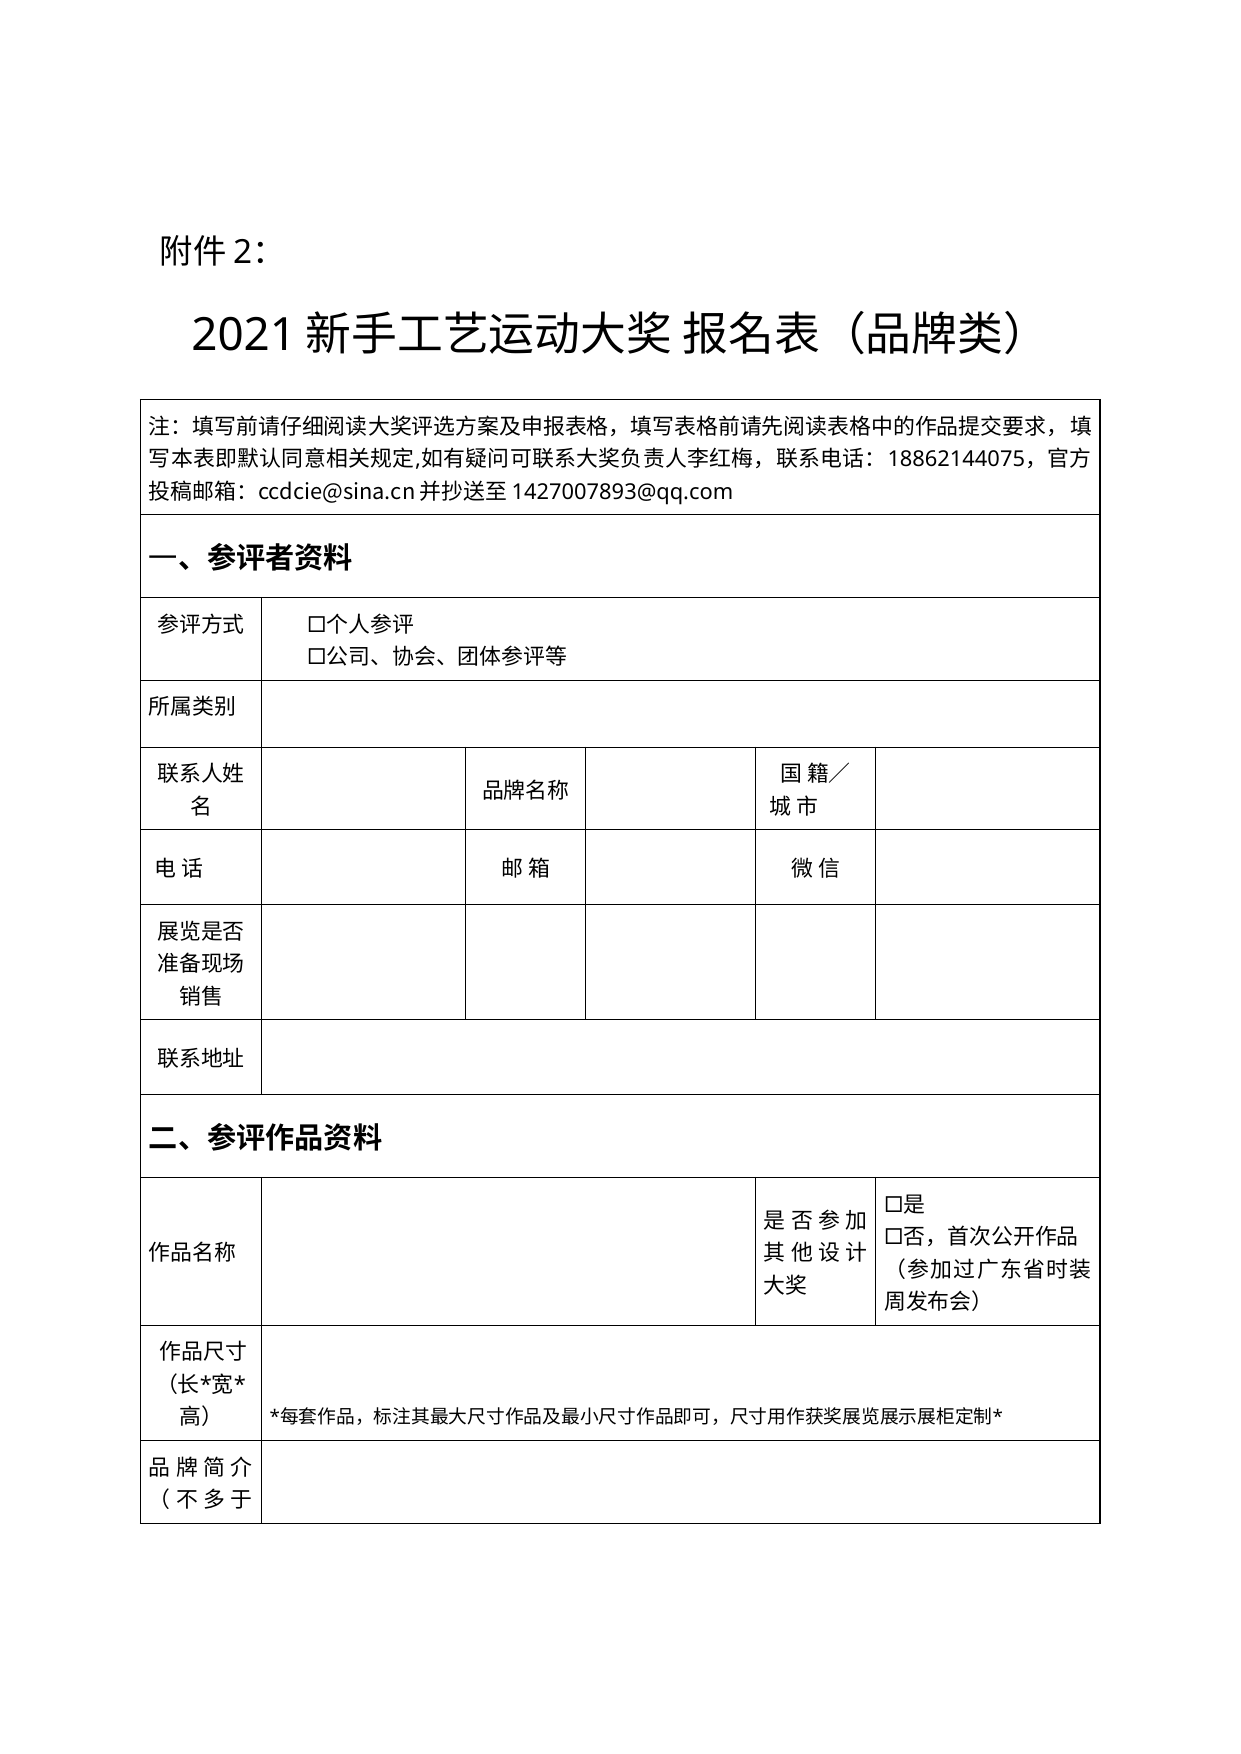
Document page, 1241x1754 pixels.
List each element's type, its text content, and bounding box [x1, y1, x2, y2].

table_cell 国 籍／ 城 市 [756, 748, 875, 829]
text 2021新手工艺运动大奖 报名表（品牌类） [159, 282, 1081, 379]
table_cell 个人参评 公司、协会、团体参评等 [262, 598, 1099, 679]
table_cell [876, 830, 1099, 904]
table_cell 品牌简介（不多于200字） [141, 1441, 261, 1522]
table_cell [876, 748, 1099, 829]
table_cell [262, 1178, 755, 1324]
table_cell 一、参评者资料 [141, 515, 1099, 597]
table_header 注：填写前请仔细阅读大奖评选方案及申报表格，填写表格前请先阅读表格中的作品提交要求，填写本表即默认同意相关规定,如有疑问可联系大奖负责人李红梅，联系电话：18862144075，官方投稿邮箱：ccdcie@sina.cn并抄送至1427007893@qq.com [141, 400, 1099, 514]
table_cell [586, 905, 755, 1019]
table_cell [586, 830, 755, 904]
table_cell [586, 748, 755, 829]
table_cell 所属类别 [141, 681, 261, 747]
table_cell 是 否，首次公开作品 （参加过广东省时装周发布会） [876, 1178, 1099, 1324]
table_cell 参评方式 [141, 598, 261, 679]
table_cell [262, 1020, 1099, 1094]
table_cell 邮 箱 [466, 830, 585, 904]
table_cell 联系人姓名 [141, 748, 261, 829]
table_cell [876, 905, 1099, 1019]
table_cell [262, 748, 465, 829]
table_cell [262, 905, 465, 1019]
table_cell [262, 830, 465, 904]
table_cell 二、参评作品资料 [141, 1095, 1099, 1177]
text 附件2： [159, 217, 1081, 282]
table_cell [756, 905, 875, 1019]
table_cell *每套作品，标注其最大尺寸作品及最小尺寸作品即可，尺寸用作获奖展览展示展柜定制* [262, 1326, 1099, 1440]
table_cell [262, 681, 1099, 747]
table_cell 作品名称 [141, 1178, 261, 1324]
table_cell 品牌名称 [466, 748, 585, 829]
table_cell 微 信 [756, 830, 875, 904]
table_cell 展览是否准备现场销售 [141, 905, 261, 1019]
table_cell [262, 1441, 1099, 1522]
table_cell 联系地址 [141, 1020, 261, 1094]
table_cell [466, 905, 585, 1019]
table_cell 作品尺寸 （长*宽*高） [141, 1326, 261, 1440]
table_cell 是否参加其他设计大奖 [756, 1178, 875, 1324]
table_cell 电 话 [141, 830, 261, 904]
